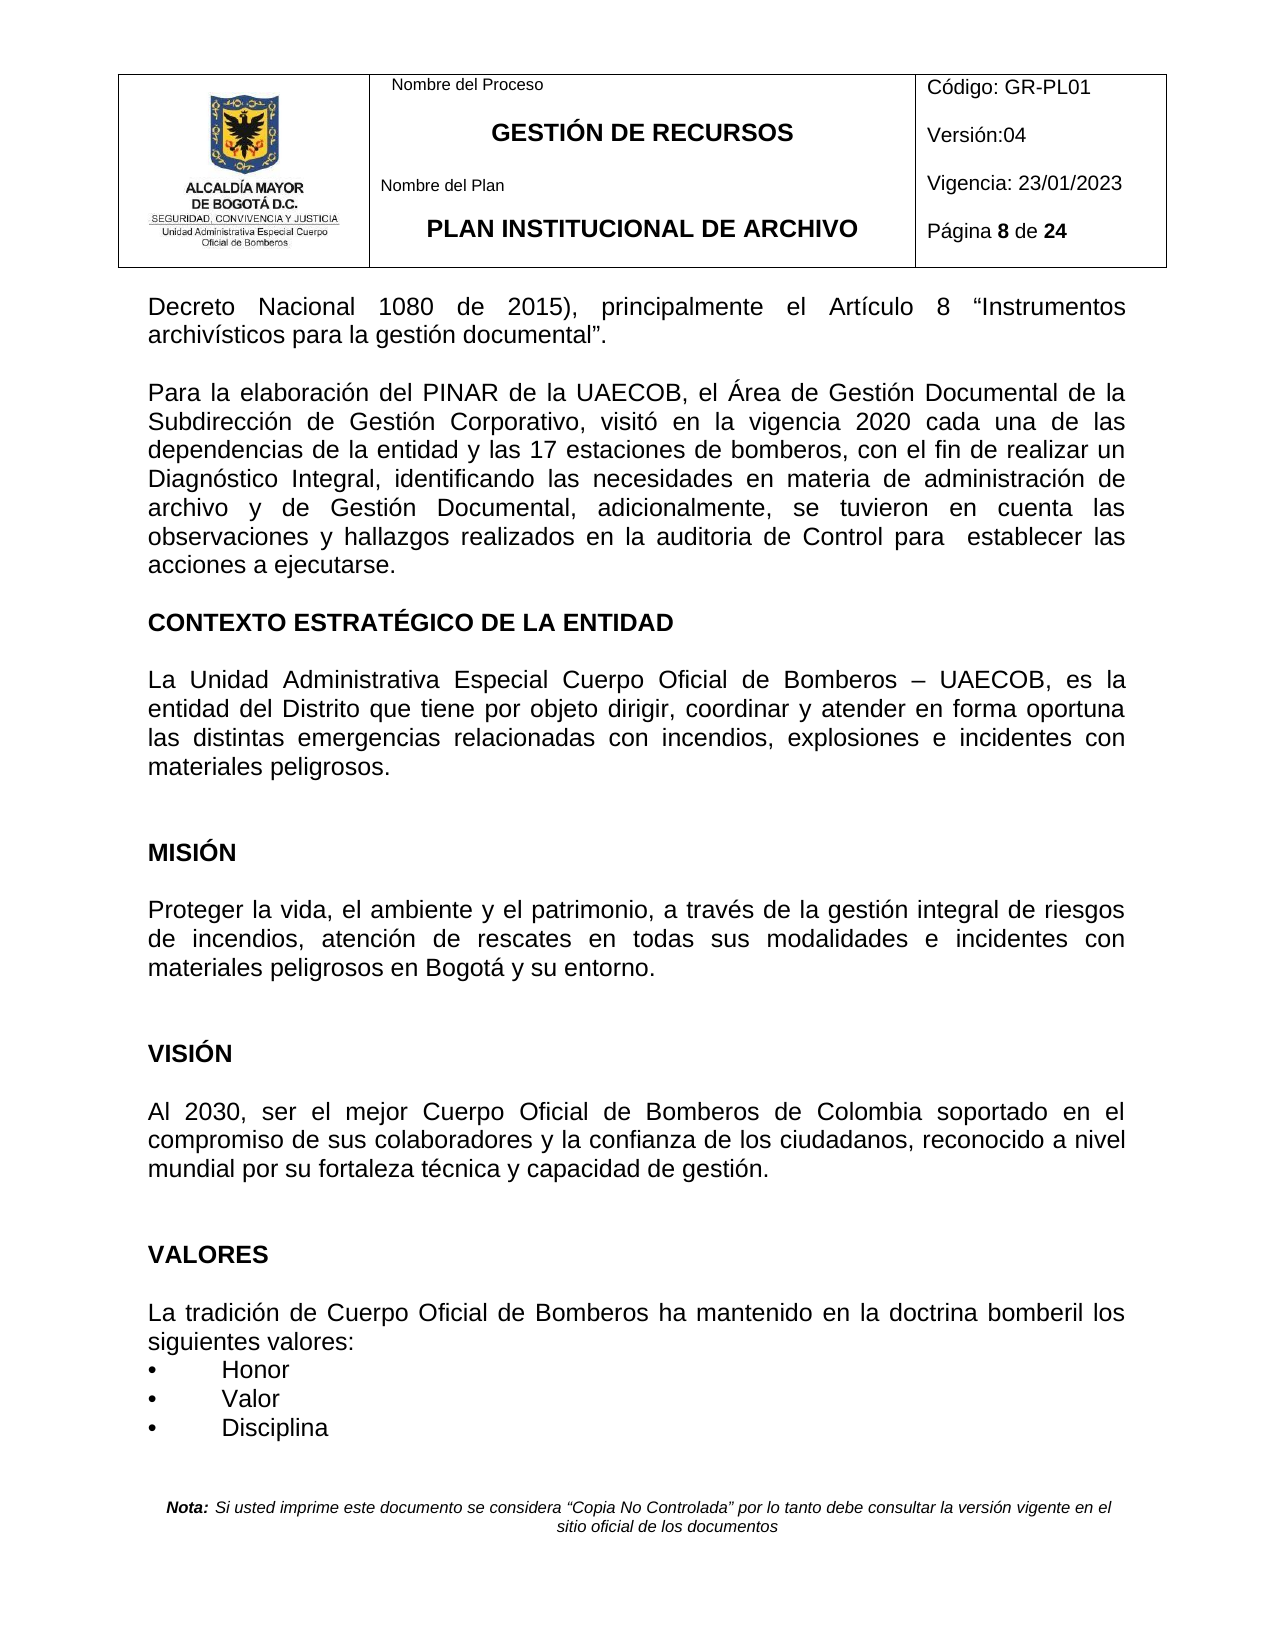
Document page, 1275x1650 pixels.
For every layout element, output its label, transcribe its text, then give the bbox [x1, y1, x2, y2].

picture [147, 92, 340, 249]
text CONTEXTO ESTRATÉGICO DE LA ENTIDAD [148, 608, 1127, 637]
text VALORES [148, 1240, 1127, 1269]
text Para la elaboración del PINAR de la UAECOB, el Área de Gestión Documental de la Subdirección de Gestión Corporativo, visitó en la vigencia 2020 cada una de las dependencias de la entidad y las 17 estaciones de bomberos, con el fin de realizar un Diagnóstico Integral, identificando las necesidades en materia de administración de archivo y de Gestión Documental, adicionalmente, se tuvieron en cuenta las observaciones y hallazgos realizados en la auditoria de Control para establecer las acciones a ejecutarse. [148, 378, 1127, 579]
text • Honor [148, 1355, 1127, 1384]
text • Valor [148, 1384, 1127, 1413]
text La Unidad Administrativa Especial Cuerpo Oficial de Bomberos – UAECOB, es la entidad del Distrito que tiene por objeto dirigir, coordinar y atender en forma oportuna las distintas emergencias relacionadas con incendios, explosiones e incidentes con materiales peligrosos. [148, 665, 1127, 780]
text • Disciplina [148, 1413, 1127, 1442]
text MISIÓN [148, 838, 1127, 867]
text Proteger la vida, el ambiente y el patrimonio, a través de la gestión integral de riesgos de incendios, atención de rescates en todas sus modalidades e incidentes con materiales peligrosos en Bogotá y su entorno. [148, 895, 1127, 982]
text Al 2030, ser el mejor Cuerpo Oficial de Bomberos de Colombia soportado en el compromiso de sus colaboradores y la confianza de los ciudadanos, reconocido a nivel mundial por su fortaleza técnica y capacidad de gestión. [148, 1097, 1127, 1183]
text La tradición de Cuerpo Oficial de Bomberos ha mantenido en la doctrina bomberil los siguientes valores: [148, 1298, 1127, 1355]
text VISIÓN [148, 1039, 1127, 1068]
